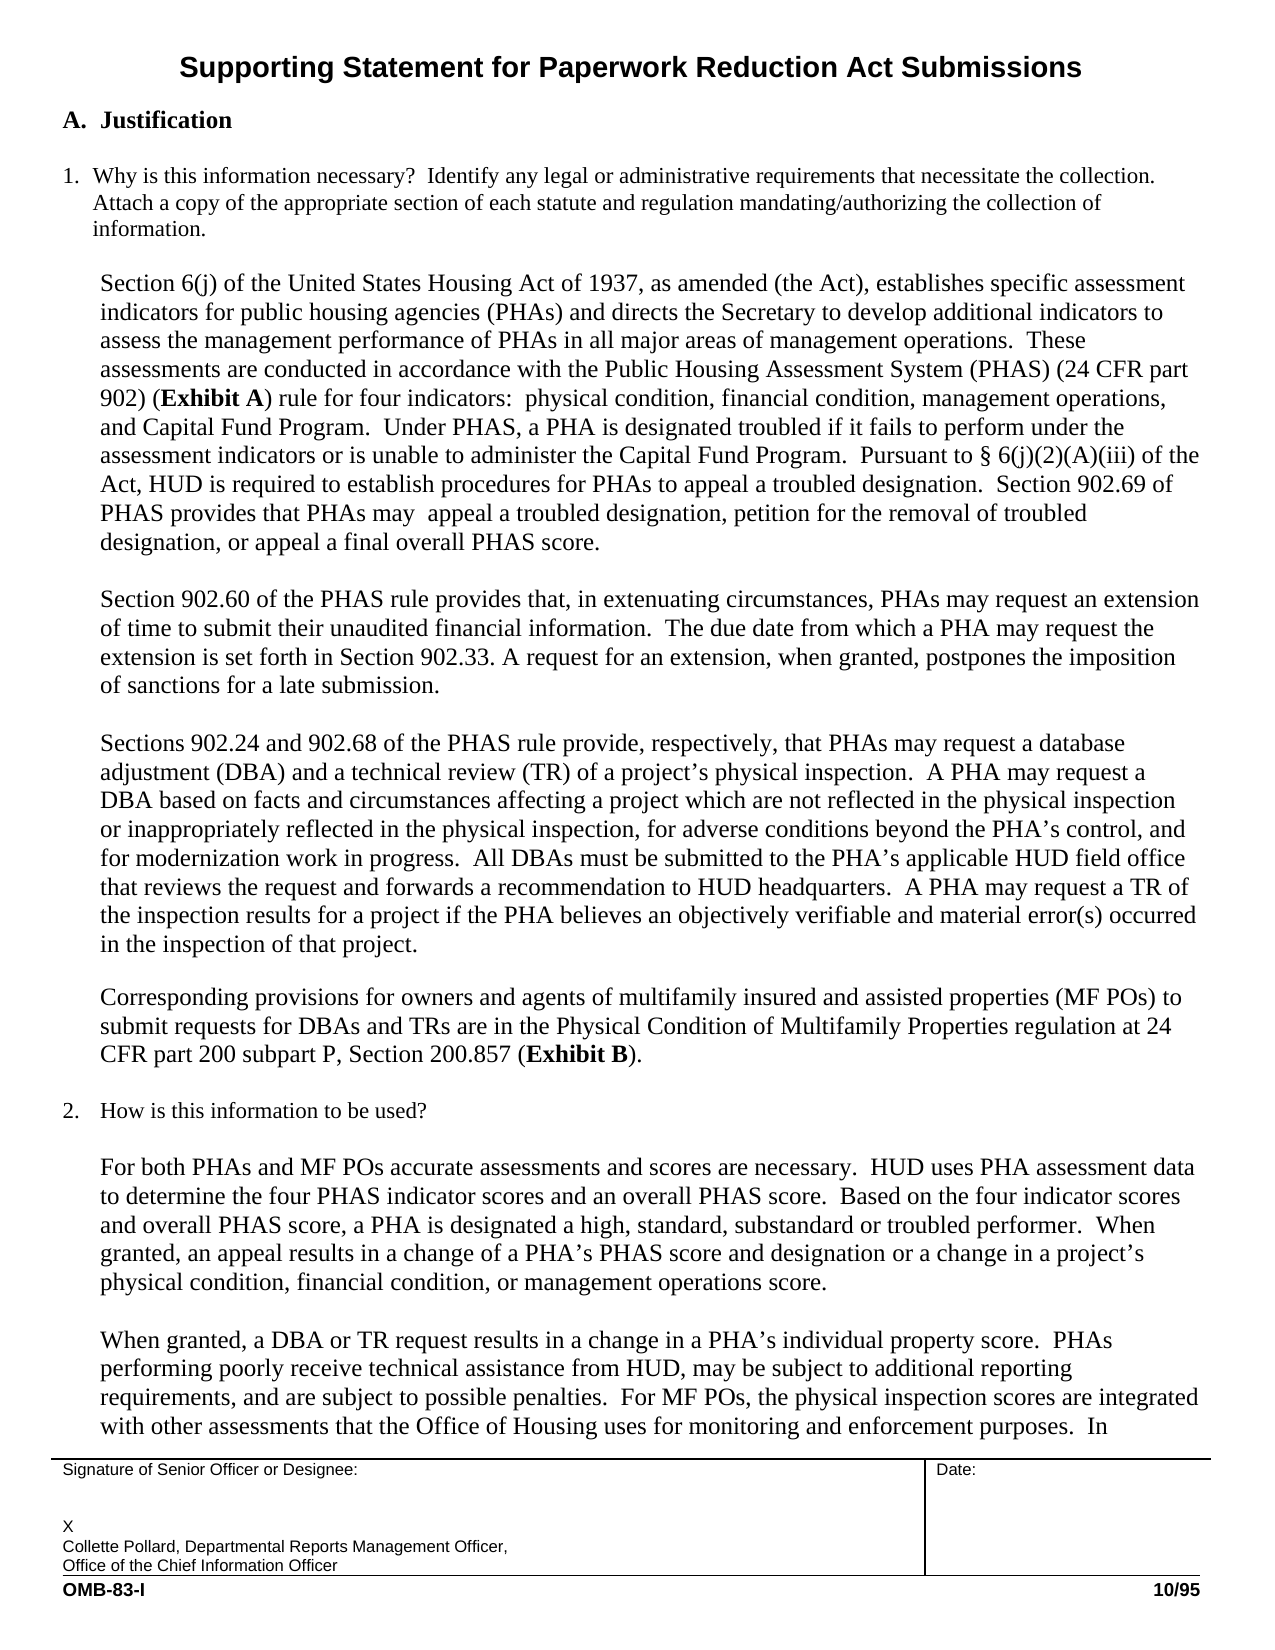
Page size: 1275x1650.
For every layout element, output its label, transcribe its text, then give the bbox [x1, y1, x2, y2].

text Supporting Statement for Paperwork Reduction Act Submissions [62, 50, 1200, 83]
text Corresponding provisions for owners and agents of multifamily insured and assisted properties (MF POs) to submit requests for DBAs and TRs are in the Physical Condition of Multifamily Properties regulation at 24 CFR part 200 subpart P, Section 200.857 (Exhibit B). [62, 982, 1200, 1068]
text Section 902.60 of the PHAS rule provides that, in extenuating circumstances, PHAs may request an extension of time to submit their unaudited financial information. The due date from which a PHA may request the extension is set forth in Section 902.33. A request for an extension, when granted, postpones the imposition of sanctions for a late submission. [100, 584, 1200, 699]
list For both PHAs and MF POs accurate assessments and scores are necessary. HUD uses PHA assessment data to determine the four PHAS indicator scores and an overall PHAS score. Based on the four indicator scores and overall PHAS score, a PHA is designated a high, standard, substandard or troubled performer. When granted, an appeal results in a change of a PHA’s PHAS score and designation or a change in a project’s physical condition, financial condition, or management operations score. [100, 1152, 1200, 1296]
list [100, 1325, 1200, 1440]
list Why is this information necessary? Identify any legal or administrative requirements that necessitate the collection. Attach a copy of the appropriate section of each statute and regulation mandating/authorizing the collection of information. [62, 163, 1200, 242]
text Sections 902.24 and 902.68 of the PHAS rule provide, respectively, that PHAs may request a database adjustment (DBA) and a technical review (TR) of a project’s physical inspection. A PHA may request a DBA based on facts and circumstances affecting a project which are not reflected in the physical inspection or inappropriately reflected in the physical inspection, for adverse conditions beyond the PHA’s control, and for modernization work in progress. All DBAs must be submitted to the PHA’s applicable HUD field office that reviews the request and forwards a recommendation to HUD headquarters. A PHA may request a TR of the inspection results for a project if the PHA believes an objectively verifiable and material error(s) occurred in the inspection of that project. [62, 728, 1200, 958]
text A. Justification [62, 105, 1200, 134]
text Section 6(j) of the United States Housing Act of 1937, as amended (the Act), establishes specific assessment indicators for public housing agencies (PHAs) and directs the Secretary to develop additional indicators to assess the management performance of PHAs in all major areas of management operations. These assessments are conducted in accordance with the Public Housing Assessment System (PHAS) (24 CFR part 902) (Exhibit A) rule for four indicators: physical condition, financial condition, management operations, and Capital Fund Program. Under PHAS, a PHA is designated troubled if it fails to perform under the assessment indicators or is unable to administer the Capital Fund Program. Pursuant to § 6(j)(2)(A)(iii) of the Act, HUD is required to establish procedures for PHAs to appeal a troubled designation. Section 902.69 of PHAS provides that PHAs may appeal a troubled designation, petition for the removal of troubled designation, or appeal a final overall PHAS score. [100, 268, 1200, 556]
list How is this information to be used? [62, 1097, 1200, 1123]
